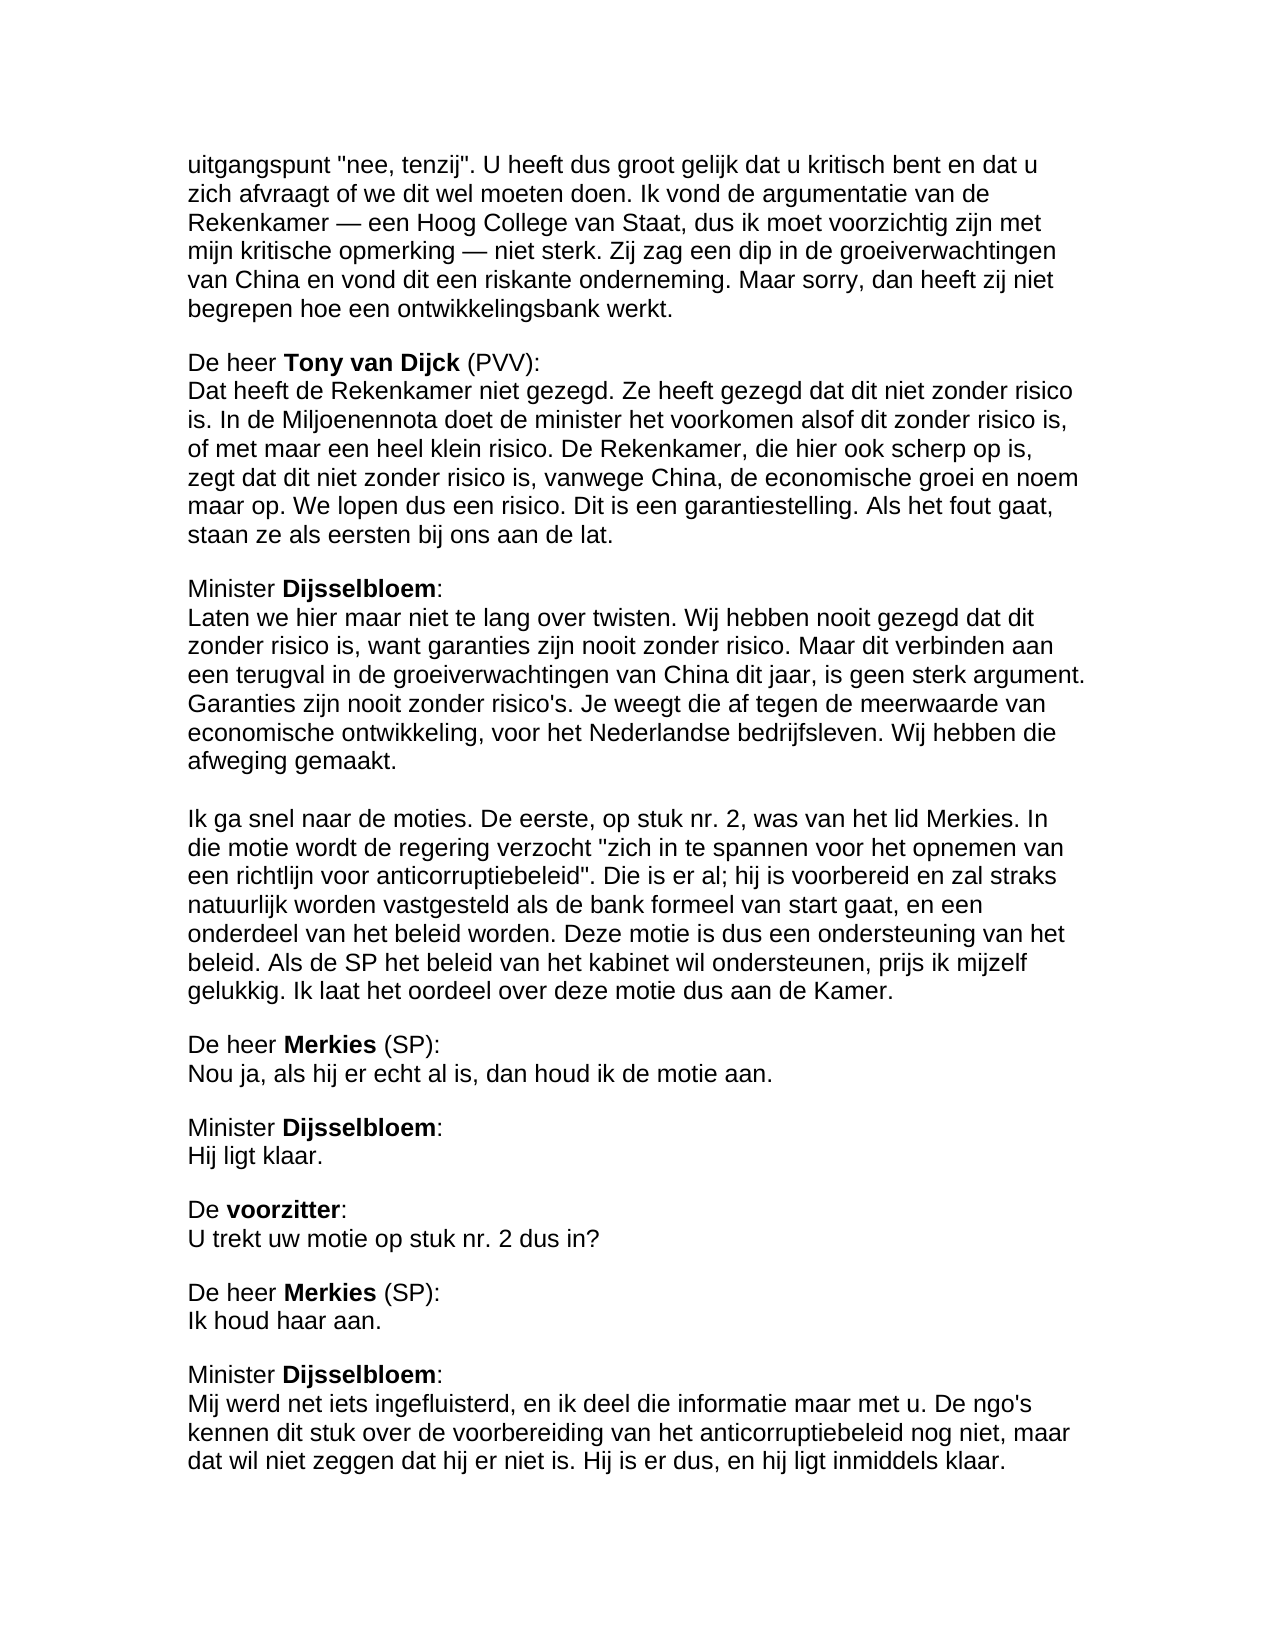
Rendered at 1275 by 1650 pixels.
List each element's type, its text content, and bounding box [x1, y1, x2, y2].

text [187, 150, 1087, 322]
text Minister Dijsselbloem: Hij ligt klaar. [187, 1112, 1087, 1170]
text De voorzitter: U trekt uw motie op stuk nr. 2 dus in? [187, 1195, 1087, 1252]
text De heer Merkies (SP): Nou ja, als hij er echt al is, dan houd ik de motie aan. [187, 1030, 1087, 1087]
text De heer Merkies (SP): Ik houd haar aan. [187, 1277, 1087, 1335]
text Minister Dijsselbloem: Laten we hier maar niet te lang over twisten. Wij hebben nooit gezegd dat dit zonder risico is, want garanties zijn nooit zonder risico. Maar dit verbinden aan een terugval in de groeiverwachtingen van China dit jaar, is geen sterk argument. Garanties zijn nooit zonder risico's. Je weegt die af tegen de meerwaarde van economische ontwikkeling, voor het Nederlandse bedrijfsleven. Wij hebben die afweging gemaakt. Ik ga snel naar de moties. De eerste, op stuk nr. 2, was van het lid Merkies. In die motie wordt de regering verzocht "zich in te spannen voor het opnemen van een richtlijn voor anticorruptiebeleid". Die is er al; hij is voorbereid en zal straks natuurlijk worden vastgesteld als de bank formeel van start gaat, en een onderdeel van het beleid worden. Deze motie is dus een ondersteuning van het beleid. Als de SP het beleid van het kabinet wil ondersteunen, prijs ik mijzelf gelukkig. Ik laat het oordeel over deze motie dus aan de Kamer. [187, 574, 1087, 1005]
text Minister Dijsselbloem: Mij werd net iets ingefluisterd, en ik deel die informatie maar met u. De ngo's kennen dit stuk over de voorbereiding van het anticorruptiebeleid nog niet, maar dat wil niet zeggen dat hij er niet is. Hij is er dus, en hij ligt inmiddels klaar. [187, 1360, 1087, 1475]
text De heer Tony van Dijck (PVV): Dat heeft de Rekenkamer niet gezegd. Ze heeft gezegd dat dit niet zonder risico is. In de Miljoenennota doet de minister het voorkomen alsof dit zonder risico is, of met maar een heel klein risico. De Rekenkamer, die hier ook scherp op is, zegt dat dit niet zonder risico is, vanwege China, de economische groei en noem maar op. We lopen dus een risico. Dit is een garantiestelling. Als het fout gaat, staan ze als eersten bij ons aan de lat. [187, 347, 1087, 549]
